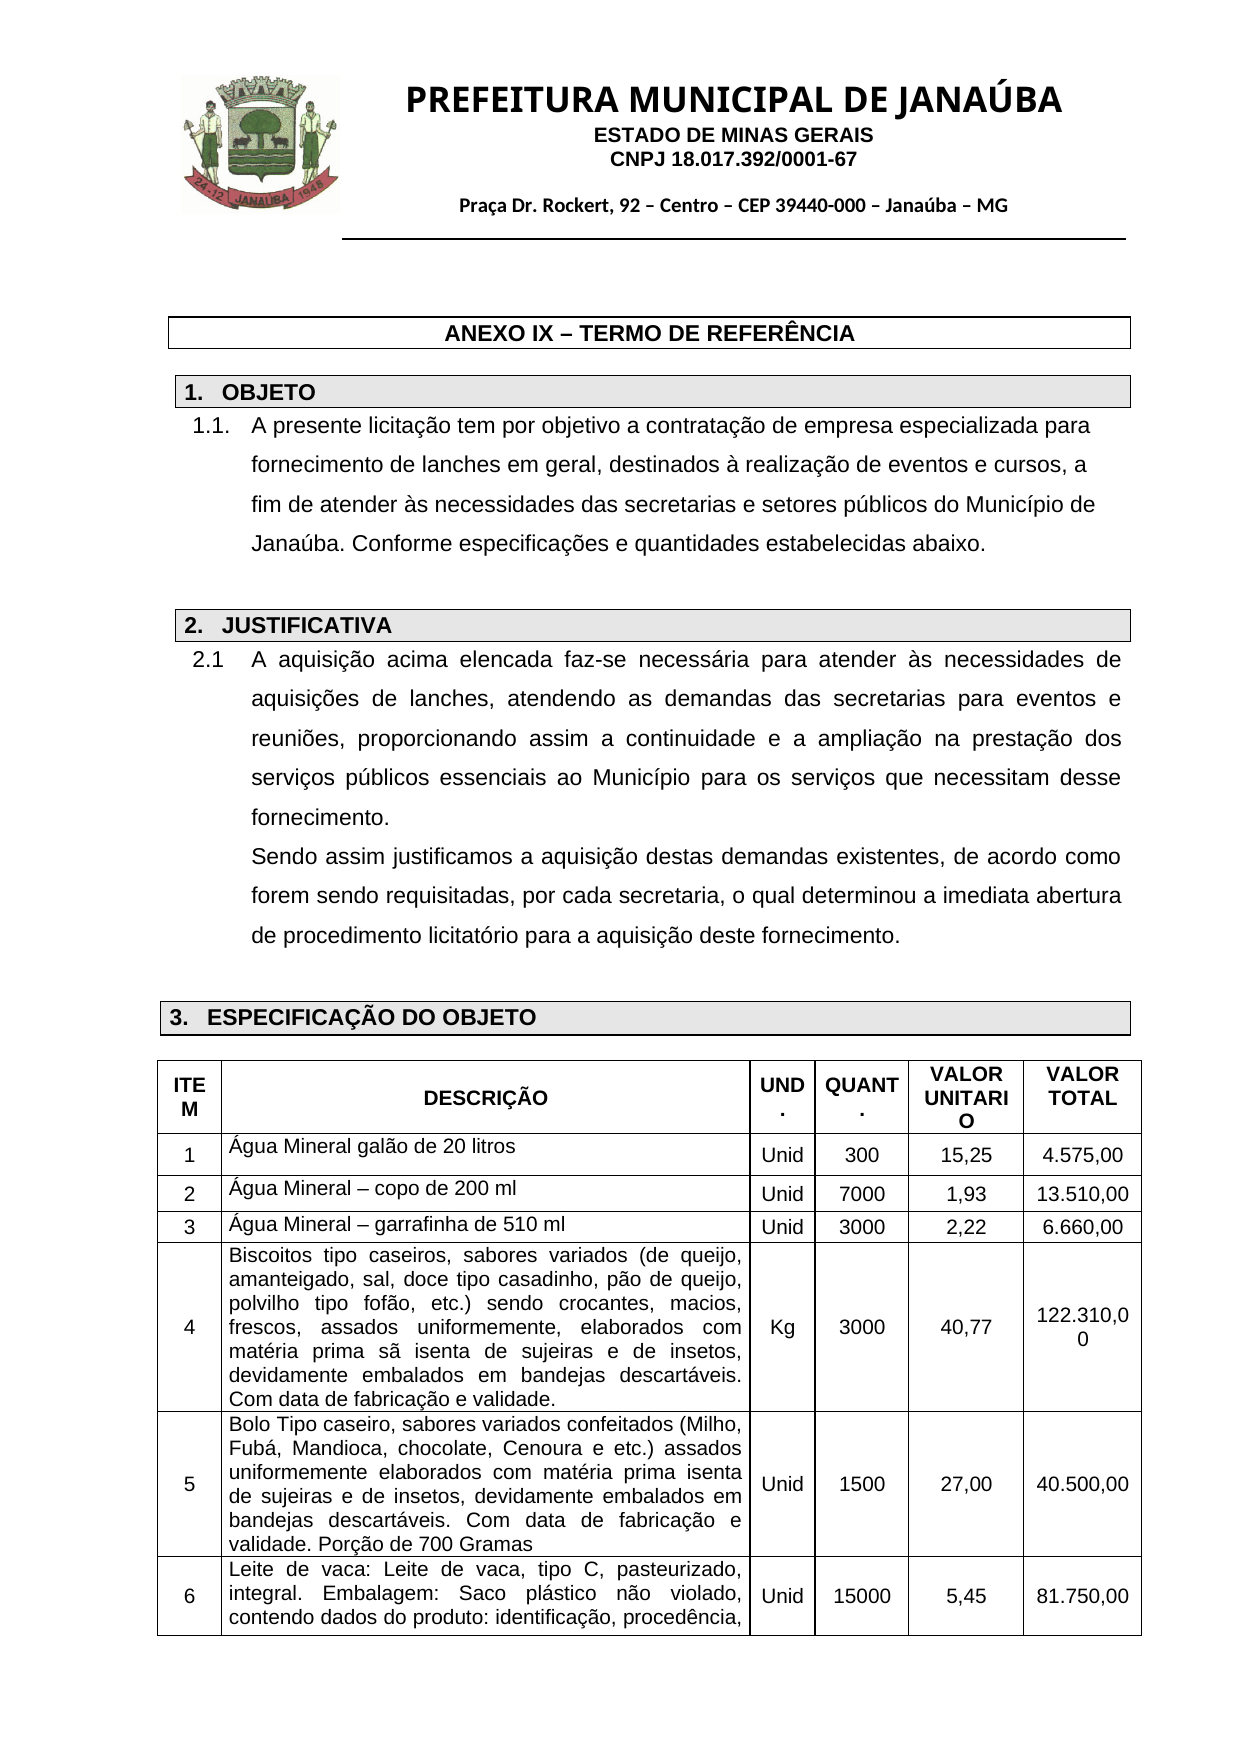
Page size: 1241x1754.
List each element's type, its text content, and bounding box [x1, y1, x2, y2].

list ESPECIFICAÇÃO DO OBJETO [161, 1002, 1130, 1034]
table_cell 15,25 [909, 1134, 1023, 1175]
table_cell 2 [158, 1176, 221, 1211]
table_cell Água Mineral galão de 20 litros [222, 1134, 749, 1175]
table_cell Biscoitos tipo caseiros, sabores variados (de queijo, amanteigado, sal, doce tipo casadinho, pão de queijo, polvilho tipo fofão, etc.) sendo crocantes, macios, frescos, assados uniformemente, elaborados com matéria prima sã isenta de sujeiras e de insetos, devidamente embalados em bandejas descartáveis. Com data de fabricação e validade. [222, 1243, 749, 1411]
table_cell 15000 [816, 1557, 908, 1635]
table_header ITEM [158, 1061, 221, 1133]
table_cell 6.660,00 [1024, 1212, 1141, 1242]
table_header UND. [751, 1061, 814, 1133]
table_cell 1500 [816, 1412, 908, 1556]
picture [180, 75, 341, 214]
table_header VALOR UNITARIO [909, 1061, 1023, 1133]
table_cell 3000 [816, 1212, 908, 1242]
table_cell 4 [158, 1243, 221, 1411]
table_cell Unid [751, 1557, 814, 1635]
table_cell 13.510,00 [1024, 1176, 1141, 1211]
table_cell 81.750,00 [1024, 1557, 1141, 1635]
table_cell 300 [816, 1134, 908, 1175]
table_cell Kg [751, 1243, 814, 1411]
table_cell 5 [158, 1412, 221, 1556]
list A aquisição acima elencada faz-se necessária para atender às necessidades de aquisições de lanches, atendendo as demandas das secretarias para eventos e reuniões, proporcionando assim a continuidade e a ampliação na prestação dos serviços públicos essenciais ao Município para os serviços que necessitam desse fornecimento. [192, 646, 1122, 830]
table_cell 1,93 [909, 1176, 1023, 1211]
table_cell 6 [158, 1557, 221, 1635]
list Sendo assim justificamos a aquisição destas demandas existentes, de acordo como forem sendo requisitadas, por cada secretaria, o qual determinou a imediata abertura de procedimento licitatório para a aquisição deste fornecimento. [251, 843, 1122, 948]
list OBJETO [176, 376, 1130, 407]
table_cell 3 [158, 1212, 221, 1242]
table_cell 3000 [816, 1243, 908, 1411]
table_cell Unid [751, 1212, 814, 1242]
text ANEXO IX – TERMO DE REFERÊNCIA [169, 318, 1130, 348]
table_cell Unid [751, 1134, 814, 1175]
table_header QUANT. [816, 1061, 908, 1133]
table_cell Unid [751, 1412, 814, 1556]
table_header VALOR TOTAL [1024, 1061, 1141, 1133]
table_cell Bolo Tipo caseiro, sabores variados confeitados (Milho, Fubá, Mandioca, chocolate, Cenoura e etc.) assados uniformemente elaborados com matéria prima isenta de sujeiras e de insetos, devidamente embalados em bandejas descartáveis. Com data de fabricação e validade. Porção de 700 Gramas [222, 1412, 749, 1556]
list JUSTIFICATIVA [176, 610, 1130, 641]
list A presente licitação tem por objetivo a contratação de empresa especializada para fornecimento de lanches em geral, destinados à realização de eventos e cursos, a fim de atender às necessidades das secretarias e setores públicos do Município de Janaúba. Conforme especificações e quantidades estabelecidas abaixo. [192, 412, 1122, 557]
table_cell 40.500,00 [1024, 1412, 1141, 1556]
table_cell Unid [751, 1176, 814, 1211]
table_header DESCRIÇÃO [222, 1061, 749, 1133]
table_cell 40,77 [909, 1243, 1023, 1411]
table_cell 1 [158, 1134, 221, 1175]
table_cell 122.310,00 [1024, 1243, 1141, 1411]
table_cell 4.575,00 [1024, 1134, 1141, 1175]
table_cell Água Mineral – copo de 200 ml [222, 1176, 749, 1211]
table_cell 7000 [816, 1176, 908, 1211]
table_cell 2,22 [909, 1212, 1023, 1242]
table_cell Água Mineral – garrafinha de 510 ml [222, 1212, 749, 1242]
table_cell 27,00 [909, 1412, 1023, 1556]
table_cell 5,45 [909, 1557, 1023, 1635]
